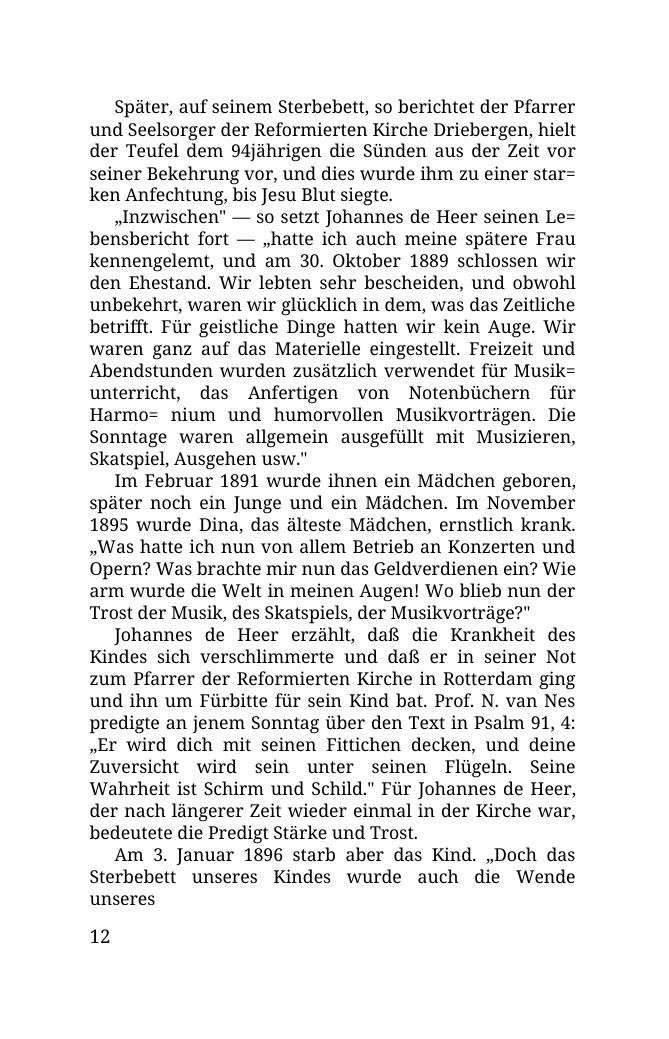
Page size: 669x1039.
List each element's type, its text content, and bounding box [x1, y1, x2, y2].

text Johannes de Heer erzählt, daß die Krankheit des Kindes sich verschlimmerte und daß er in seiner Not zum Pfarrer der Reformierten Kirche in Rotterdam ging und ihn um Fürbitte für sein Kind bat. Prof. N. van Nes predigte an jenem Sonntag über den Text in Psalm 91, 4: „Er wird dich mit seinen Fittichen decken, und deine Zuversicht wird sein unter seinen Flügeln. Seine Wahrheit ist Schirm und Schild." Für Johannes de Heer, der nach längerer Zeit wieder einmal in der Kirche war, bedeutete die Predigt Stärke und Trost. [89, 624, 576, 844]
text 12 [89, 928, 110, 947]
text Im Februar 1891 wurde ihnen ein Mädchen geboren, später noch ein Junge und ein Mädchen. Im November 1895 wurde Dina, das älteste Mädchen, ernstlich krank. „Was hatte ich nun von allem Betrieb an Konzerten und Opern? Was brachte mir nun das Geldverdienen ein? Wie arm wurde die Welt in meinen Augen! Wo blieb nun der Trost der Musik, des Skatspiels, der Musikvorträge?" [89, 470, 576, 624]
text „Inzwischen" — so setzt Johannes de Heer seinen Le= bensbericht fort — „hatte ich auch meine spätere Frau kennengelemt, und am 30. Oktober 1889 schlossen wir den Ehestand. Wir lebten sehr bescheiden, und obwohl unbekehrt, waren wir glücklich in dem, was das Zeitliche betrifft. Für geistliche Dinge hatten wir kein Auge. Wir waren ganz auf das Materielle eingestellt. Freizeit und Abendstunden wurden zusätzlich verwendet für Musik= unterricht, das Anfertigen von Notenbüchern für Harmo= nium und humorvollen Musikvorträgen. Die Sonntage waren allgemein ausgefüllt mit Musizieren, Skatspiel, Ausgehen usw." [89, 206, 576, 470]
text Am 3. Januar 1896 starb aber das Kind. „Doch das Sterbebett unseres Kindes wurde auch die Wende unseres [89, 844, 576, 905]
text Später, auf seinem Sterbebett, so berichtet der Pfarrer und Seelsorger der Reformierten Kirche Driebergen, hielt der Teufel dem 94jährigen die Sünden aus der Zeit vor seiner Bekehrung vor, und dies wurde ihm zu einer star= ken Anfechtung, bis Jesu Blut siegte. [89, 96, 576, 206]
